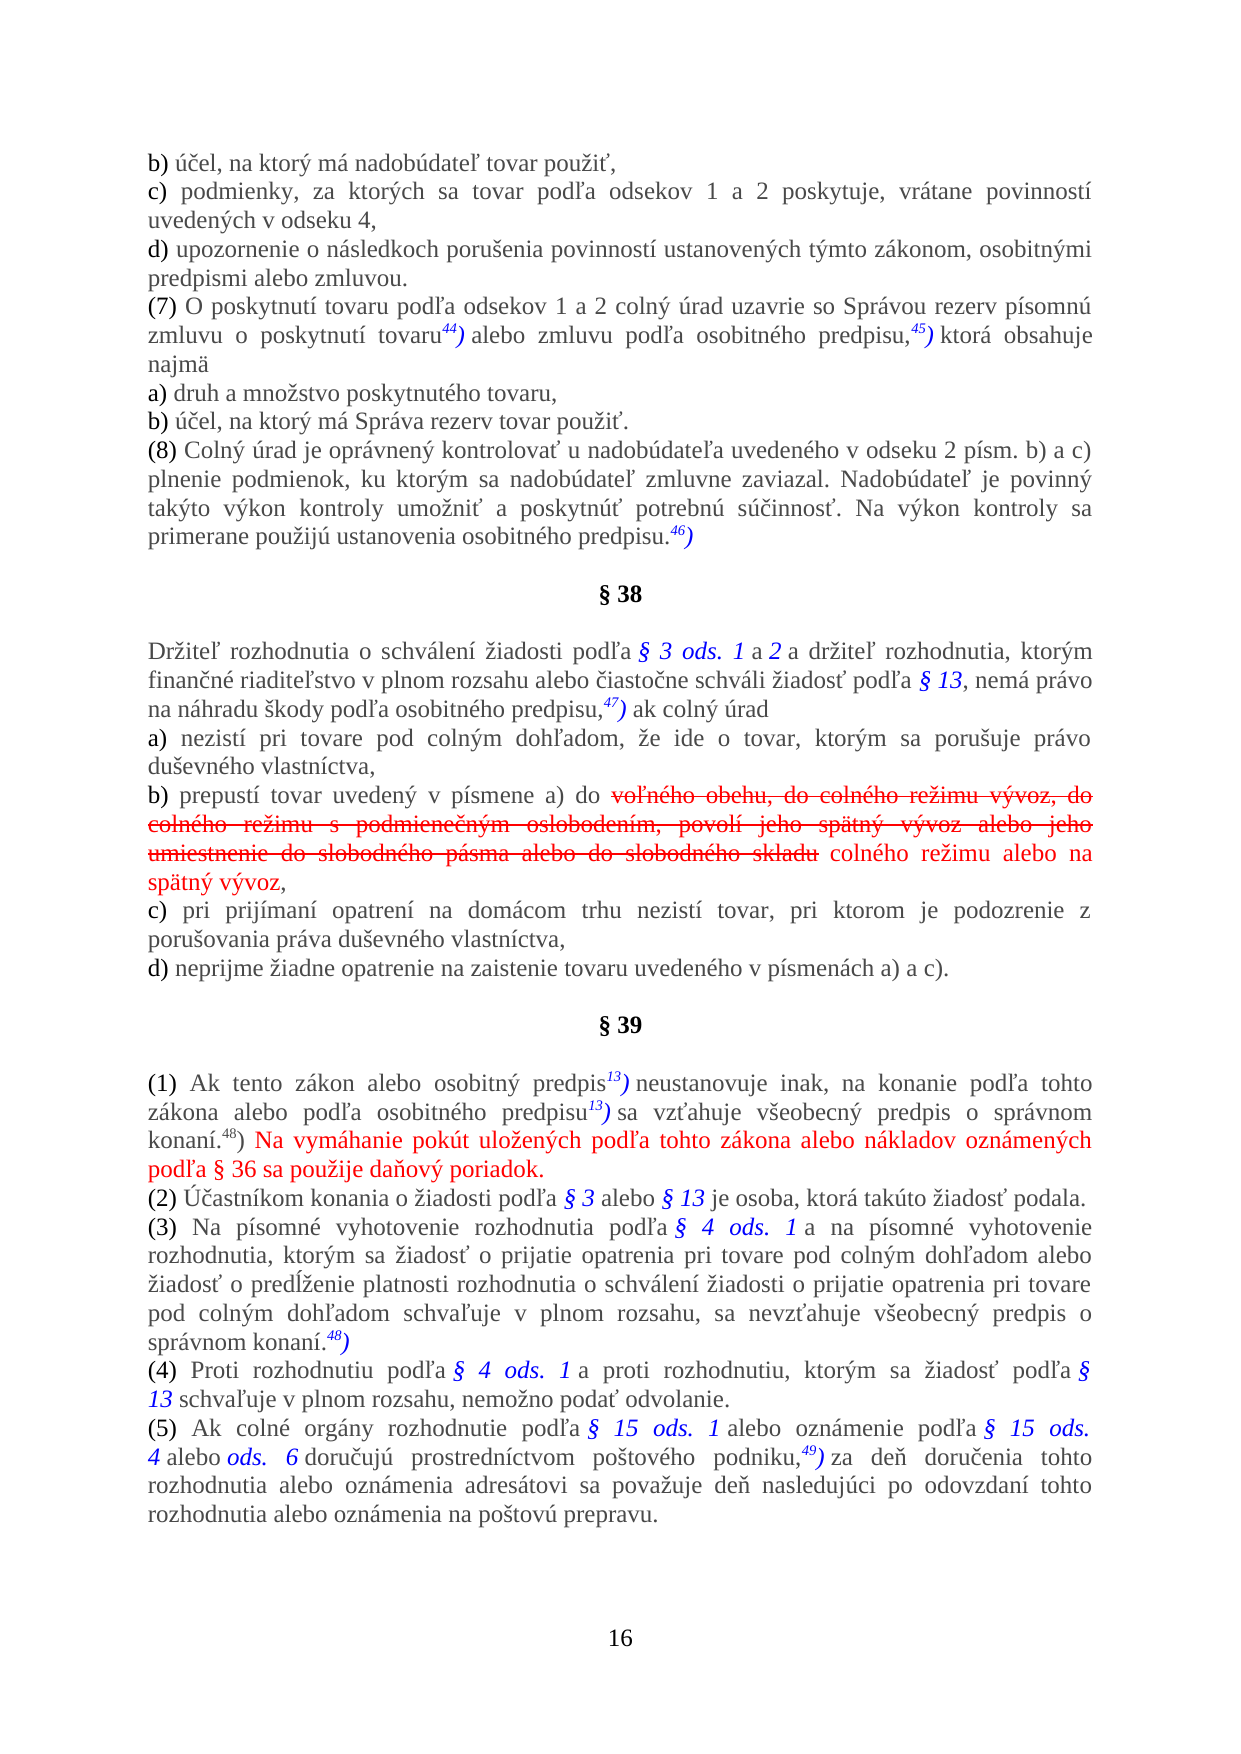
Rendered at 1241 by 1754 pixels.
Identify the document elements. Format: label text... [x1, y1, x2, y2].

text d) upozornenie o následkoch porušenia povinností ustanovených týmto zákonom, osobitnými predpismi alebo zmluvou. [148, 234, 1093, 291]
text (8) Colný úrad je oprávnený kontrolovať u nadobúdateľa uvedeného v odseku 2 písm. b) a c) plnenie podmienok, ku ktorým sa nadobúdateľ zmluvne zaviazal. Nadobúdateľ je povinný takýto výkon kontroly umožniť a poskytnúť potrebnú súčinnosť. Na výkon kontroly sa primerane použijú ustanovenia osobitného predpisu.46) [148, 435, 1093, 550]
text c) pri prijímaní opatrení na domácom trhu nezistí tovar, pri ktorom je podozrenie z porušovania práva duševného vlastníctva, [148, 895, 1093, 953]
text § 38 [148, 579, 1093, 608]
text a) nezistí pri tovare pod colným dohľadom, že ide o tovar, ktorým sa porušuje právo duševného vlastníctva, [148, 723, 1093, 780]
text (3) Na písomné vyhotovenie rozhodnutia podľa § 4 ods. 1 a na písomné vyhotovenie rozhodnutia, ktorým sa žiadosť o prijatie opatrenia pri tovare pod colným dohľadom alebo žiadosť o predĺženie platnosti rozhodnutia o schválení žiadosti o prijatie opatrenia pri tovare pod colným dohľadom schvaľuje v plnom rozsahu, sa nevzťahuje všeobecný predpis o správnom konaní.48) [148, 1212, 1093, 1355]
text Držiteľ rozhodnutia o schválení žiadosti podľa § 3 ods. 1 a 2 a držiteľ rozhodnutia, ktorým finančné riaditeľstvo v plnom rozsahu alebo čiastočne schváli žiadosť podľa § 13, nemá právo na náhradu škody podľa osobitného predpisu,47) ak colný úrad [148, 636, 1093, 723]
text d) neprijme žiadne opatrenie na zaistenie tovaru uvedeného v písmenách a) a c). [148, 953, 1093, 982]
text b) prepustí tovar uvedený v písmene a) do voľného obehu, do colného režimu vývoz, do colného režimu s podmienečným oslobodením, povolí jeho spätný vývoz alebo jeho umiestnenie do slobodného pásma alebo do slobodného skladu colného režimu alebo na spätný vývoz, [148, 826, 1093, 895]
text b) prepustí tovar uvedený v písmene a) do voľného obehu, do colného režimu vývoz, do colného režimu s podmienečným oslobodením, povolí jeho spätný vývoz alebo jeho umiestnenie do slobodného pásma alebo do slobodného skladu colného režimu alebo na spätný vývoz, [148, 780, 1093, 824]
text (5) Ak colné orgány rozhodnutie podľa § 15 ods. 1 alebo oznámenie podľa § 15 ods. 4 alebo ods. 6 doručujú prostredníctvom poštového podniku,49) za deň doručenia tohto rozhodnutia alebo oznámenia adresátovi sa považuje deň nasledujúci po odovzdaní tohto rozhodnutia alebo oznámenia na poštovú prepravu. [148, 1413, 1093, 1528]
text b) účel, na ktorý má nadobúdateľ tovar použiť, [148, 148, 1093, 176]
text b) účel, na ktorý má Správa rezerv tovar použiť. [148, 406, 1093, 435]
text c) podmienky, za ktorých sa tovar podľa odsekov 1 a 2 poskytuje, vrátane povinností uvedených v odseku 4, [148, 176, 1093, 234]
text (7) O poskytnutí tovaru podľa odsekov 1 a 2 colný úrad uzavrie so Správou rezerv písomnú zmluvu o poskytnutí tovaru44) alebo zmluvu podľa osobitného predpisu,45) ktorá obsahuje najmä [148, 291, 1093, 378]
text § 39 [148, 1010, 1093, 1039]
text (2) Účastníkom konania o žiadosti podľa § 3 alebo § 13 je osoba, ktorá takúto žiadosť podala. [148, 1183, 1093, 1212]
text a) druh a množstvo poskytnutého tovaru, [148, 378, 1093, 406]
text (4) Proti rozhodnutiu podľa § 4 ods. 1 a proti rozhodnutiu, ktorým sa žiadosť podľa § 13 schvaľuje v plnom rozsahu, nemožno podať odvolanie. [148, 1355, 1093, 1413]
text (1) Ak tento zákon alebo osobitný predpis13) neustanovuje inak, na konanie podľa tohto zákona alebo podľa osobitného predpisu13) sa vzťahuje všeobecný predpis o správnom konaní.48) Na vymáhanie pokút uložených podľa tohto zákona alebo nákladov oznámených podľa § 36 sa použije daňový poriadok. [148, 1068, 1093, 1183]
